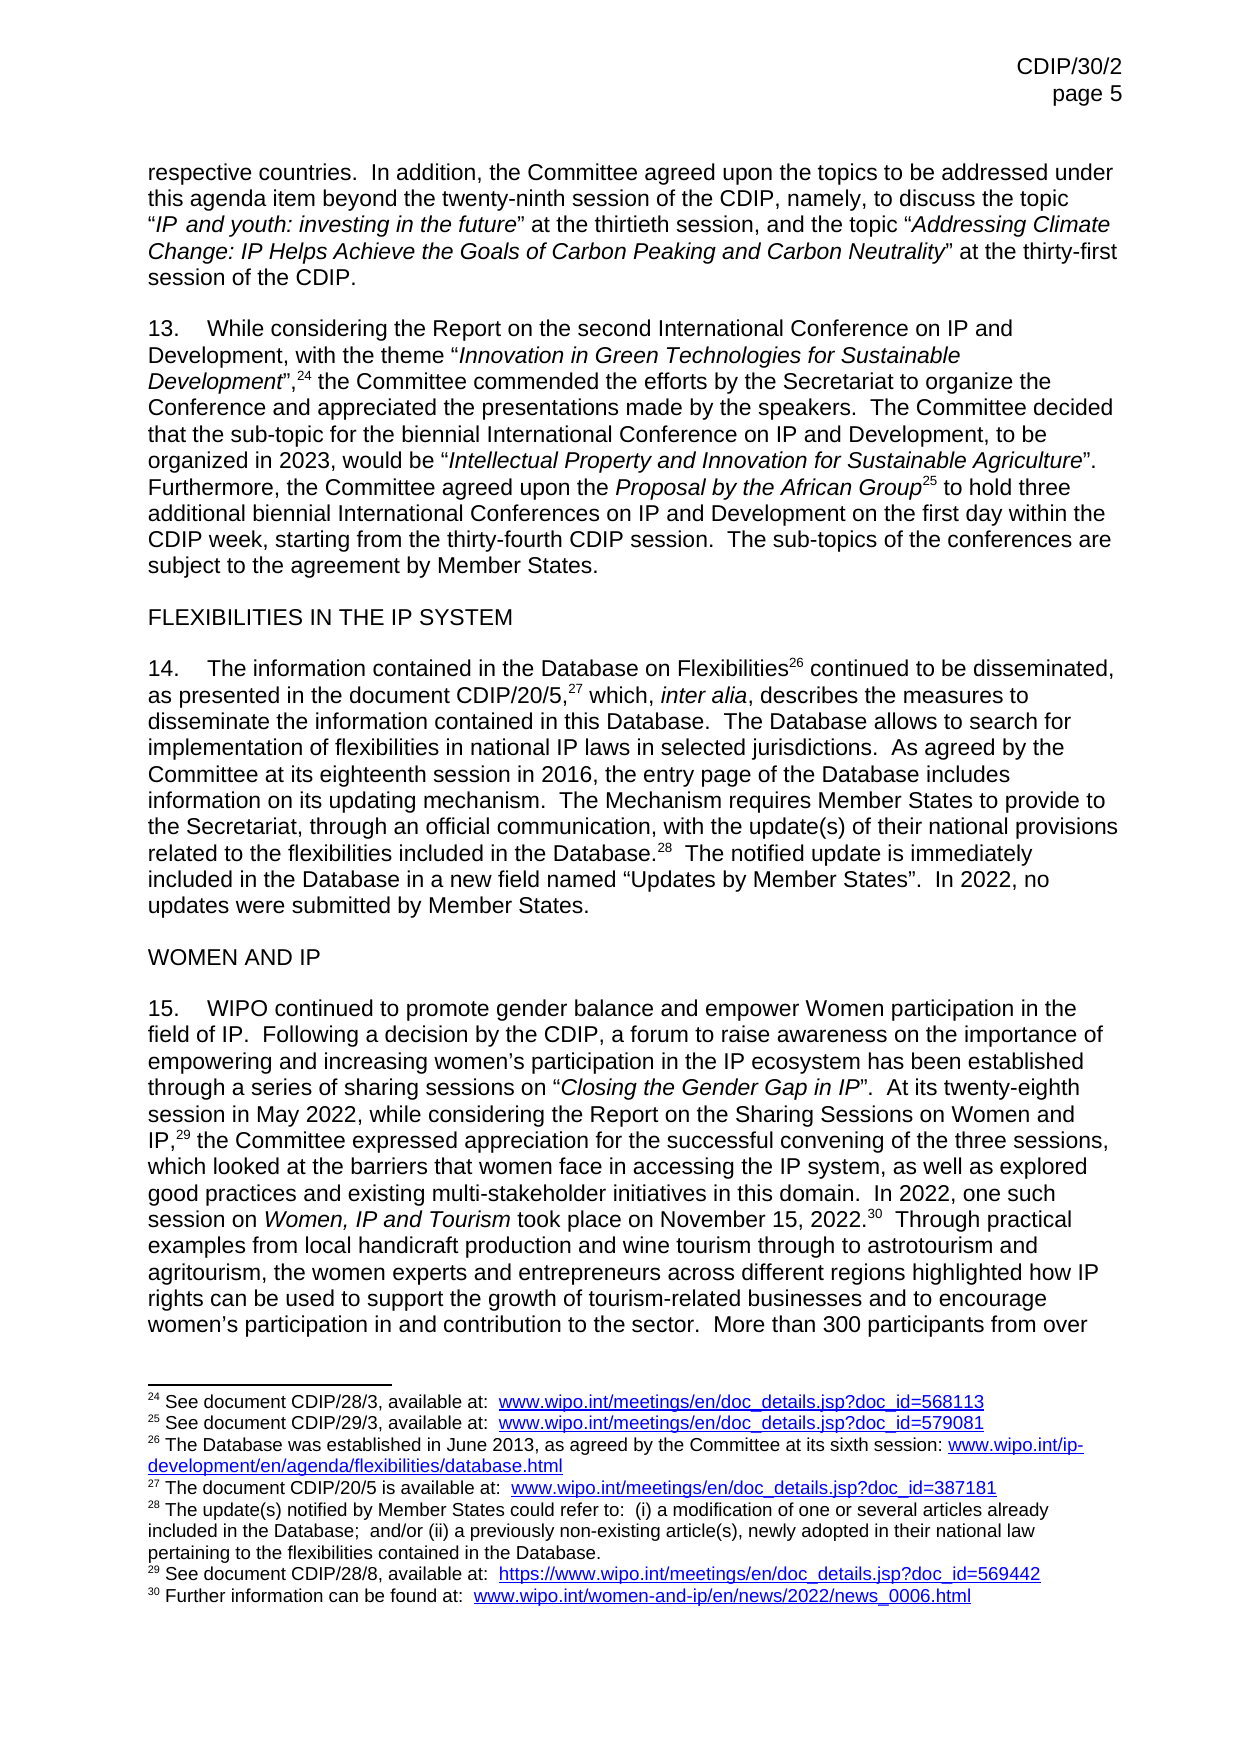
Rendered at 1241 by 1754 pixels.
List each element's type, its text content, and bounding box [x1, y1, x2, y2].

list The information contained in the Database on Flexibilities continued to be disseminated, as presented in the document CDIP/20/5, which, inter alia, describes the measures to disseminate the information contained in this Database. The Database allows to search for implementation of flexibilities in national IP laws in selected jurisdictions. As agreed by the Committee at its eighteenth session in 2016, the entry page of the Database includes information on its updating mechanism. The Mechanism requires Member States to provide to the Secretariat, through an official communication, with the update(s) of their national provisions related to the flexibilities included in the Database. The notified update is immediately included in the Database in a new field named “Updates by Member States”. In 2022, no updates were submitted by Member States. [148, 655, 1122, 919]
subtitle Women and IP [148, 944, 1122, 970]
subtitle Flexibilities in the IP System [148, 604, 1122, 630]
list While considering the Report on the second International Conference on IP and Development, with the theme “Innovation in Green Technologies for Sustainable Development”, the Committee commended the efforts by the Secretariat to organize the Conference and appreciated the presentations made by the speakers. The Committee decided that the sub-topic for the biennial International Conference on IP and Development, to be organized in 2023, would be “Intellectual Property and Innovation for Sustainable Agriculture”. Furthermore, the Committee agreed upon the Proposal by the African Group to hold three additional biennial International Conferences on IP and Development on the first day within the CDIP week, starting from the thirty-fourth CDIP session. The sub-topics of the conferences are subject to the agreement by Member States. [148, 315, 1122, 579]
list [148, 995, 1122, 1338]
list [148, 158, 1122, 290]
